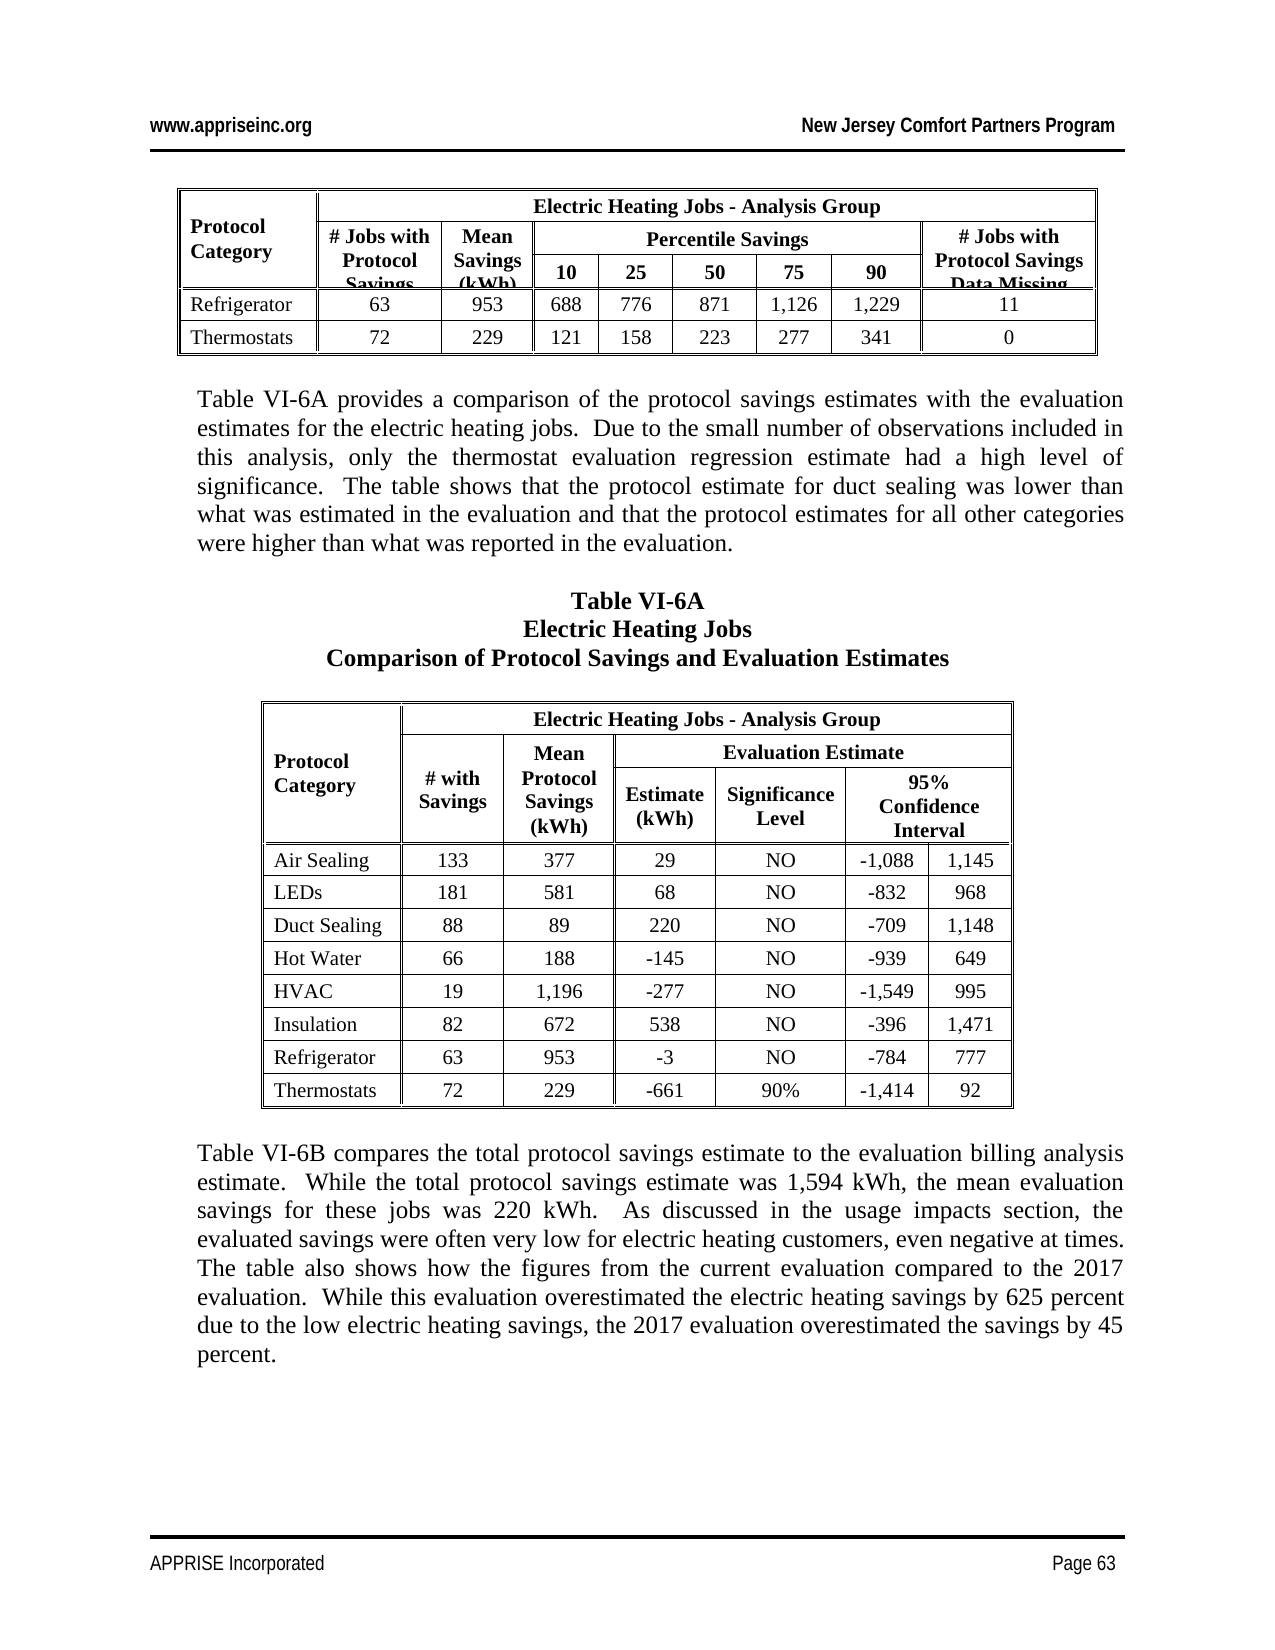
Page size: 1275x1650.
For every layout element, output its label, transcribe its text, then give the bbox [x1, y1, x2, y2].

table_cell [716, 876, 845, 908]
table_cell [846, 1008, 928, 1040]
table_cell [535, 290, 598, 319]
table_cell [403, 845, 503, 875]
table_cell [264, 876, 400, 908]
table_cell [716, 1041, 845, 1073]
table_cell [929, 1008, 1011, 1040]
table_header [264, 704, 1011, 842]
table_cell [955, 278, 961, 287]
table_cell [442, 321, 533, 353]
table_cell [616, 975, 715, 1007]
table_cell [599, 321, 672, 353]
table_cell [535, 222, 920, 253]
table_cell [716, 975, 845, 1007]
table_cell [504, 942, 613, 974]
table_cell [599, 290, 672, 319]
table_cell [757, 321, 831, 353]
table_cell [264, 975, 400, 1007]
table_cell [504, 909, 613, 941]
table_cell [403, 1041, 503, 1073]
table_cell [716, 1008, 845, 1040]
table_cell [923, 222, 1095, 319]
list Table VI-6A provides a comparison of the protocol savings estimates with the evaluation estimates for the electric heating jobs. Due to the small number of observations included in this analysis, only the thermostat evaluation regression estimate had a high level of significance. The table shows that the protocol estimate for duct sealing was lower than what was estimated in the evaluation and that the protocol estimates for all other categories were higher than what was reported in the evaluation. [197, 384, 1125, 557]
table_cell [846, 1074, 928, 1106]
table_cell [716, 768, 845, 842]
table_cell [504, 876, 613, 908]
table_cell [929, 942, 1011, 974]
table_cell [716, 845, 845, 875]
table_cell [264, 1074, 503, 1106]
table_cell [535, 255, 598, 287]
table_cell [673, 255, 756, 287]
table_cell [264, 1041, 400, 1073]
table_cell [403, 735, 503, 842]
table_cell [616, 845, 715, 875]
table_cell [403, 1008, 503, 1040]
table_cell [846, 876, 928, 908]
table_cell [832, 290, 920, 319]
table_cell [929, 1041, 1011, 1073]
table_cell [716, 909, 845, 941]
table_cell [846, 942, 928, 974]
text Electric Heating Jobs [150, 614, 1125, 643]
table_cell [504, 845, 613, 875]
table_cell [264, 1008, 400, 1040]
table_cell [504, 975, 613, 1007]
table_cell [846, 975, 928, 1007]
text Table VI-6A [150, 586, 1125, 614]
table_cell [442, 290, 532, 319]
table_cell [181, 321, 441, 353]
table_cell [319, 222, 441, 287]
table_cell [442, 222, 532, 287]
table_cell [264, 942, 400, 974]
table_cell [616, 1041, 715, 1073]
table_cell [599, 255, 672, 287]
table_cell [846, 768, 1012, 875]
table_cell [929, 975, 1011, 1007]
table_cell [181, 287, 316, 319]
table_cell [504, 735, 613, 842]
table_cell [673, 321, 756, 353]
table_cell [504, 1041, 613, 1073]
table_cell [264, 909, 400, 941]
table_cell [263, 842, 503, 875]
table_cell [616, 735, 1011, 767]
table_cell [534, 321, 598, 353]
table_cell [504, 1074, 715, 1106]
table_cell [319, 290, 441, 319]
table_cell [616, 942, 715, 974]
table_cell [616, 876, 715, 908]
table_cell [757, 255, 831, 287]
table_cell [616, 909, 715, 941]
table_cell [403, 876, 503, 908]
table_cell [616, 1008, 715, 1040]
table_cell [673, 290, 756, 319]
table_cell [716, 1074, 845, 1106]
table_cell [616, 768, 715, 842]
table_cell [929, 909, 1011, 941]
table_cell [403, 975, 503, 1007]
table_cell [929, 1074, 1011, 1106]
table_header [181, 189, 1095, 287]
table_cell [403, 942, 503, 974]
text Comparison of Protocol Savings and Evaluation Estimates [150, 643, 1125, 672]
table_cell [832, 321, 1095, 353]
list Table VI-6B compares the total protocol savings estimate to the evaluation billing analysis estimate. While the total protocol savings estimate was 1,594 kWh, the mean evaluation savings for these jobs was 220 kWh. As discussed in the usage impacts section, the evaluated savings were often very low for electric heating customers, even negative at times. The table also shows how the figures from the current evaluation compared to the 2017 evaluation. While this evaluation overestimated the electric heating savings by 625 percent due to the low electric heating savings, the 2017 evaluation overestimated the savings by 45 percent. [197, 1138, 1125, 1368]
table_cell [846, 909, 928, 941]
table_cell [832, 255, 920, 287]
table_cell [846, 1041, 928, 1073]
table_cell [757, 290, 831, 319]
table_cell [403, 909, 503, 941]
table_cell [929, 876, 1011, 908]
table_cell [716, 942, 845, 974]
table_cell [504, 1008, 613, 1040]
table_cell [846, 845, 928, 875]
